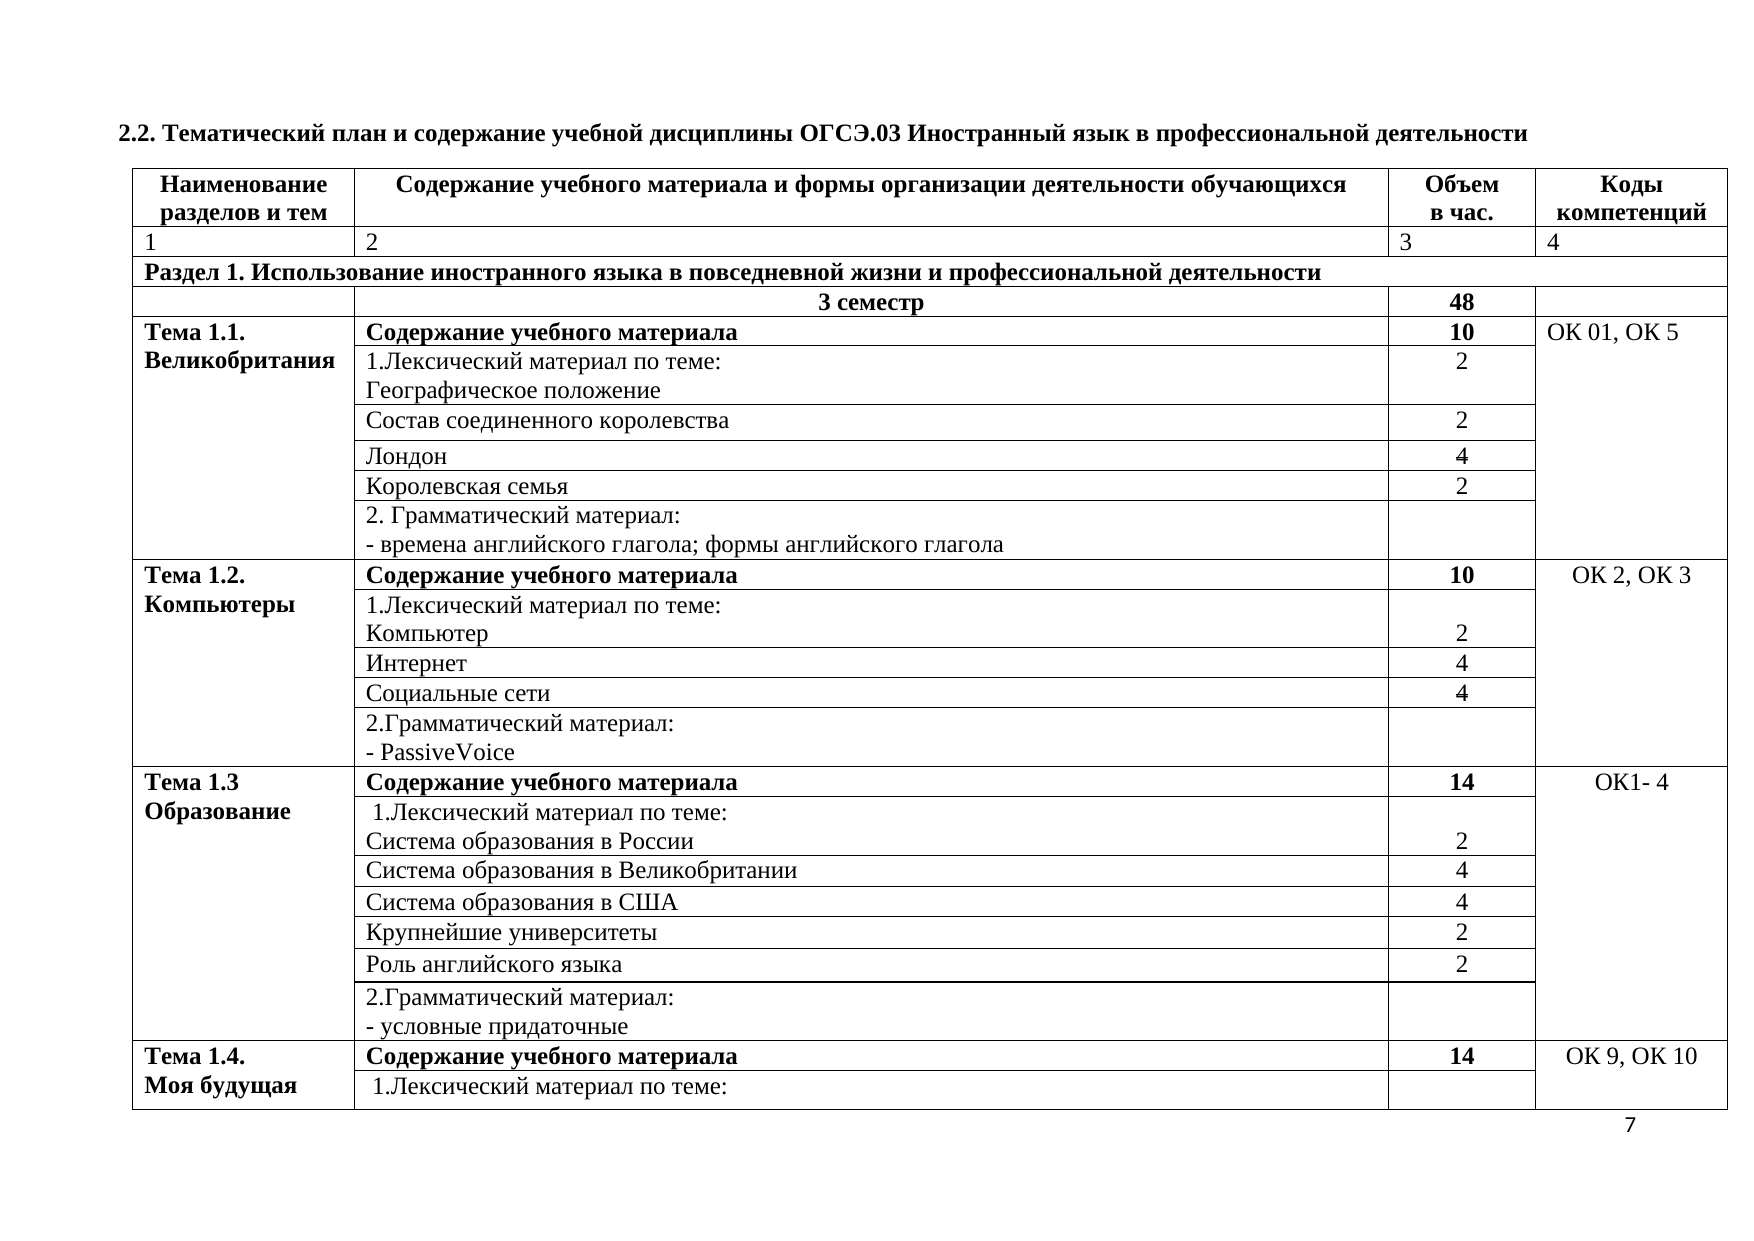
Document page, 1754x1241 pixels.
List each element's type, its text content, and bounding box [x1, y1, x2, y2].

table_cell 2 [355, 227, 1388, 256]
table_cell 2.Грамматический материал: - PassiveVoice [355, 708, 1388, 766]
table_cell [1536, 287, 1727, 316]
table_cell 14 [1389, 1041, 1535, 1070]
table_header Наименование разделов и тем [133, 169, 354, 226]
table_cell Система образования в США [355, 887, 1388, 916]
table_cell Содержание учебного материала [355, 560, 1388, 589]
table_cell Содержание учебного материала [355, 317, 1388, 345]
table_cell ОК 9, ОК 10 [1536, 1041, 1727, 1109]
table_cell 4 [1389, 887, 1535, 916]
table_cell 4 [1536, 227, 1727, 256]
table_cell Крупнейшие университеты [355, 917, 1388, 948]
table_cell Тема 1.3 Образование [133, 767, 354, 1040]
table_cell 3 [1389, 227, 1535, 256]
table_cell 3 семестр [355, 287, 1388, 316]
table_cell 10 [1389, 317, 1535, 345]
table_cell 4 [1389, 856, 1535, 886]
table_header Содержание учебного материала и формы организации деятельности обучающихся [355, 169, 1388, 226]
table_cell 2 [1389, 797, 1535, 854]
table_cell 4 [1389, 678, 1535, 707]
table_cell ОК 2, ОК 3 [1536, 560, 1727, 766]
table_cell Интернет [355, 648, 1388, 677]
table_cell Состав соединенного королевства [355, 405, 1388, 440]
table_cell 2 [1389, 471, 1535, 499]
table_cell [1389, 708, 1535, 766]
table_cell 1.Лексический материал по теме: Компьютер [355, 590, 1388, 647]
table_cell Лондон [355, 441, 1388, 470]
table_cell ОК1- 4 [1536, 767, 1727, 1040]
table_cell 48 [1389, 287, 1535, 316]
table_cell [355, 1071, 1388, 1109]
table_cell Система образования в Великобритании [355, 856, 1388, 886]
table_header Коды компетенций [1536, 169, 1727, 226]
table_cell 2 [1389, 590, 1535, 647]
table_cell 2 [1389, 917, 1535, 948]
table_cell 1.Лексический материал по теме: Географическое положение [355, 346, 1388, 404]
table_cell 4 [1389, 441, 1535, 470]
table_cell Тема 1.4. Моя будущая профессия [133, 1041, 354, 1109]
table_cell Раздел 1. Использование иностранного языка в повседневной жизни и профессиональной деятельности [133, 257, 1727, 286]
table_cell Тема 1.2. Компьютеры [133, 560, 354, 766]
table_cell 1.Лексический материал по теме: Система образования в России [355, 797, 1388, 854]
table_cell [1389, 501, 1535, 559]
table_cell Тема 1.1. Великобритания [133, 317, 354, 559]
table_cell Содержание учебного материала [355, 767, 1388, 796]
table_cell Содержание учебного материала [355, 1041, 1388, 1070]
table_cell 2 [1389, 949, 1535, 981]
table_cell ОК 01, ОК 5 [1536, 317, 1727, 559]
table_cell 2 [1389, 1071, 1535, 1109]
table_cell Роль английского языка [355, 949, 1388, 981]
table_cell [1389, 983, 1535, 1040]
table_cell 1 [133, 227, 354, 256]
table_cell 10 [1389, 560, 1535, 589]
text 2.2. Тематический план и содержание учебной дисциплины ОГСЭ.03 Иностранный язык в профессиональной деятельности [118, 118, 1636, 147]
table_cell 2 [1389, 346, 1535, 404]
table_cell Королевская семья [355, 471, 1388, 499]
table_cell 2.Грамматический материал: - условные придаточные [355, 983, 1388, 1040]
table_cell Социальные сети [355, 678, 1388, 707]
table_cell 4 [1389, 648, 1535, 677]
table_cell 2 [1389, 405, 1535, 440]
table_cell 14 [1389, 767, 1535, 796]
table_cell [133, 287, 354, 316]
table_cell 2. Грамматический материал: - времена английского глагола; формы английского глагола [355, 501, 1388, 559]
table_header Объем в час. [1389, 169, 1535, 226]
